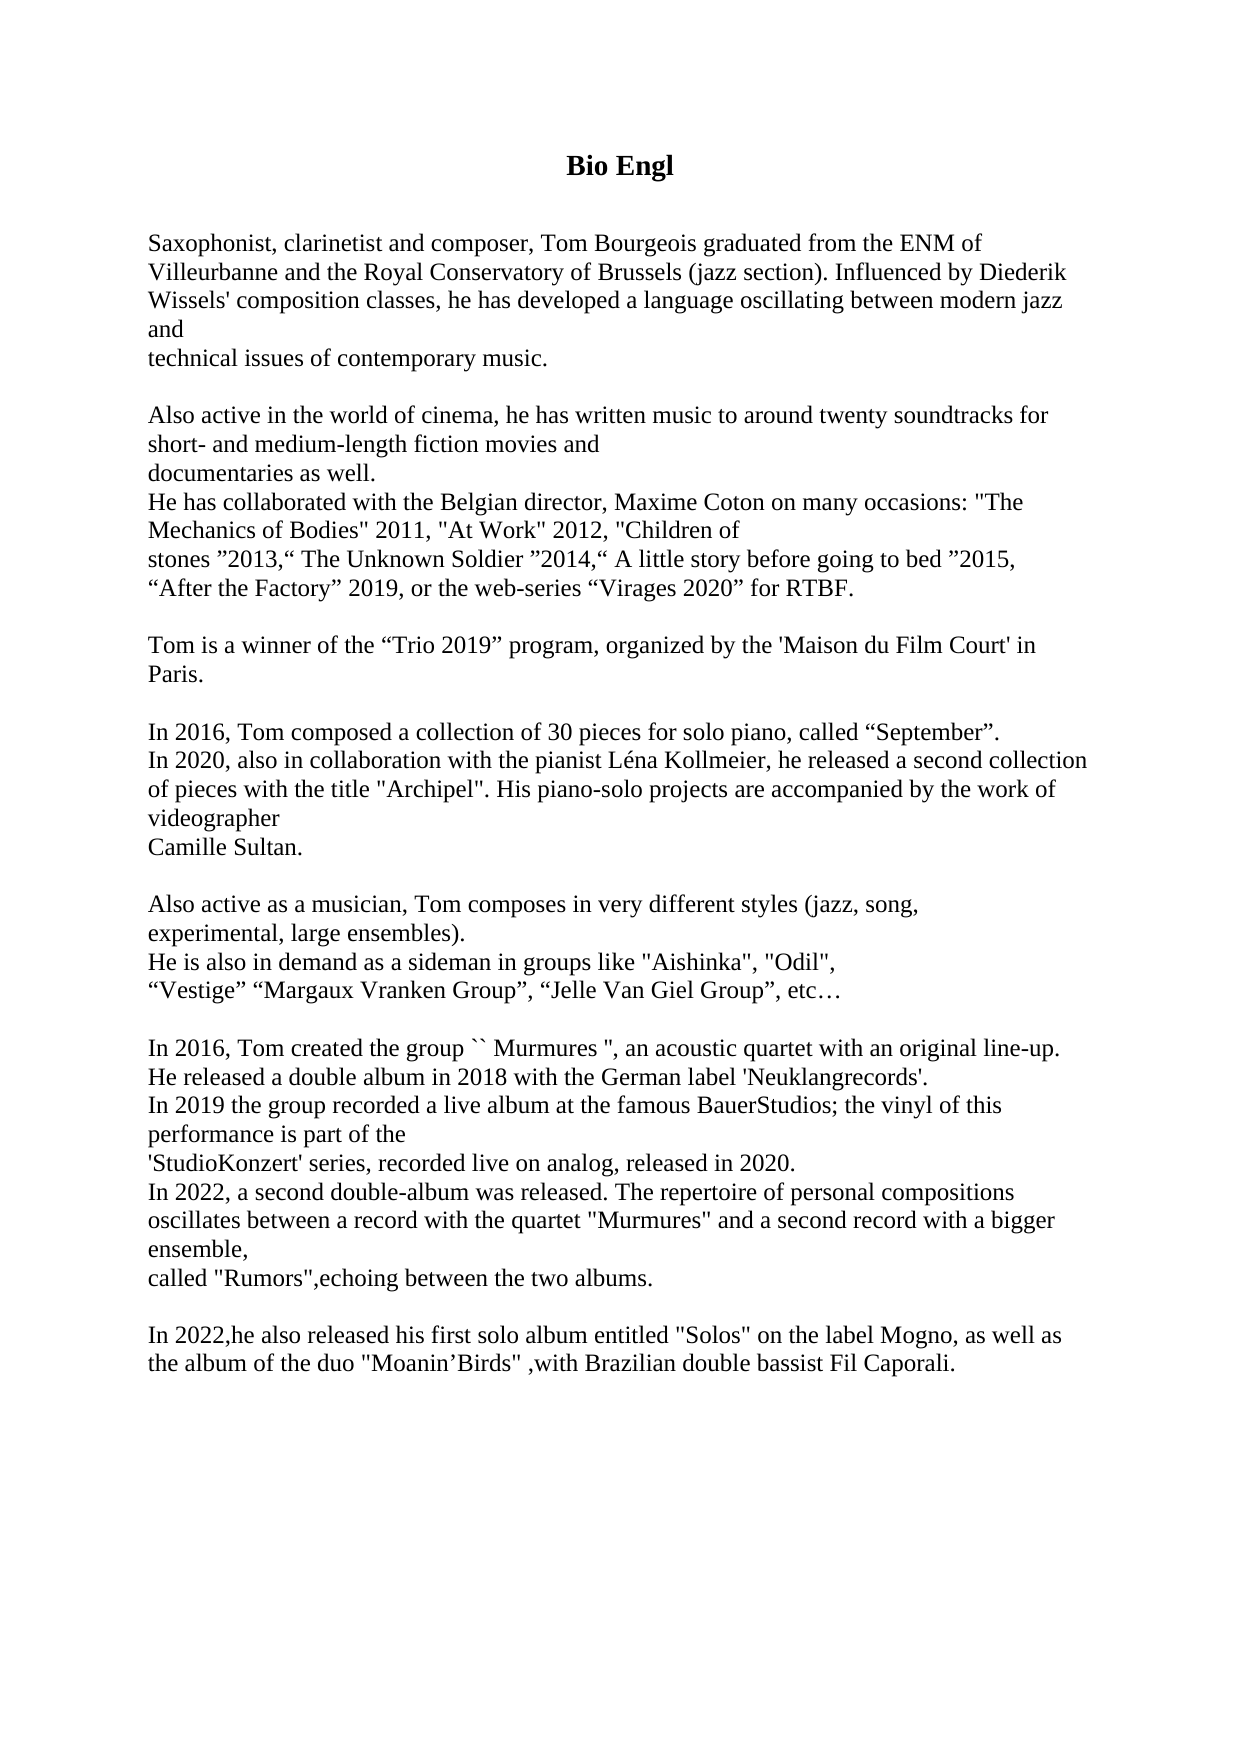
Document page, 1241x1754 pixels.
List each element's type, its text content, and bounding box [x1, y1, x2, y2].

text In 2016, Tom composed a collection of 30 pieces for solo piano, called “September”. [148, 717, 1093, 746]
text He released a double album in 2018 with the German label 'Neuklangrecords'. [148, 1062, 1093, 1091]
text experimental, large ensembles). [148, 918, 1093, 947]
text 'StudioKonzert' series, recorded live on analog, released in 2020. [148, 1148, 1093, 1177]
text In 2022, a second double-album was released. The repertoire of personal compositions [148, 1177, 1093, 1206]
text Also active as a musician, Tom composes in very different styles (jazz, song, [148, 889, 1093, 918]
text called "Rumors",echoing between the two albums. [148, 1263, 1093, 1292]
text documentaries as well. [148, 458, 1093, 487]
text technical issues of contemporary music. [148, 343, 1093, 372]
text Saxophonist, clarinetist and composer, Tom Bourgeois graduated from the ENM of [148, 228, 1093, 257]
text Tom is a winner of the “Trio 2019” program, organized by the 'Maison du Film Court' in Paris. [148, 631, 1093, 688]
text He has collaborated with the Belgian director, Maxime Coton on many occasions: "The Mechanics of Bodies" 2011, "At Work" 2012, "Children of [148, 487, 1093, 544]
text stones ”2013,“ The Unknown Soldier ”2014,“ A little story before going to bed ”2015, [148, 544, 1093, 573]
text He is also in demand as a sideman in groups like "Aishinka", "Odil", [148, 947, 1093, 976]
text “Vestige” “Margaux Vranken Group”, “Jelle Van Giel Group”, etc… [148, 976, 1093, 1004]
text of pieces with the title "Archipel". His piano-solo projects are accompanied by the work of videographer [148, 774, 1093, 832]
text In 2019 the group recorded a live album at the famous BauerStudios; the vinyl of this performance is part of the [148, 1091, 1093, 1148]
text In 2016, Tom created the group `` Murmures '', an acoustic quartet with an original line-up. [148, 1033, 1093, 1062]
text Villeurbanne and the Royal Conservatory of Brussels (jazz section). Influenced by Diederik Wissels' composition classes, he has developed a language oscillating between modern jazz and [148, 257, 1093, 343]
text In 2022,he also released his first solo album entitled "Solos" on the label Mogno, as well as [148, 1320, 1093, 1348]
text Also active in the world of cinema, he has written music to around twenty soundtracks for short- and medium-length fiction movies and [148, 401, 1093, 458]
text In 2020, also in collaboration with the pianist Léna Kollmeier, he released a second collection [148, 746, 1093, 774]
text Bio Engl [148, 148, 1093, 181]
text Camille Sultan. [148, 832, 1093, 861]
text “After the Factory” 2019, or the web-series “Virages 2020” for RTBF. [148, 573, 1093, 602]
text oscillates between a record with the quartet "Murmures" and a second record with a bigger ensemble, [148, 1206, 1093, 1263]
text the album of the duo "Moanin’Birds" ,with Brazilian double bassist Fil Caporali. [148, 1348, 1093, 1377]
